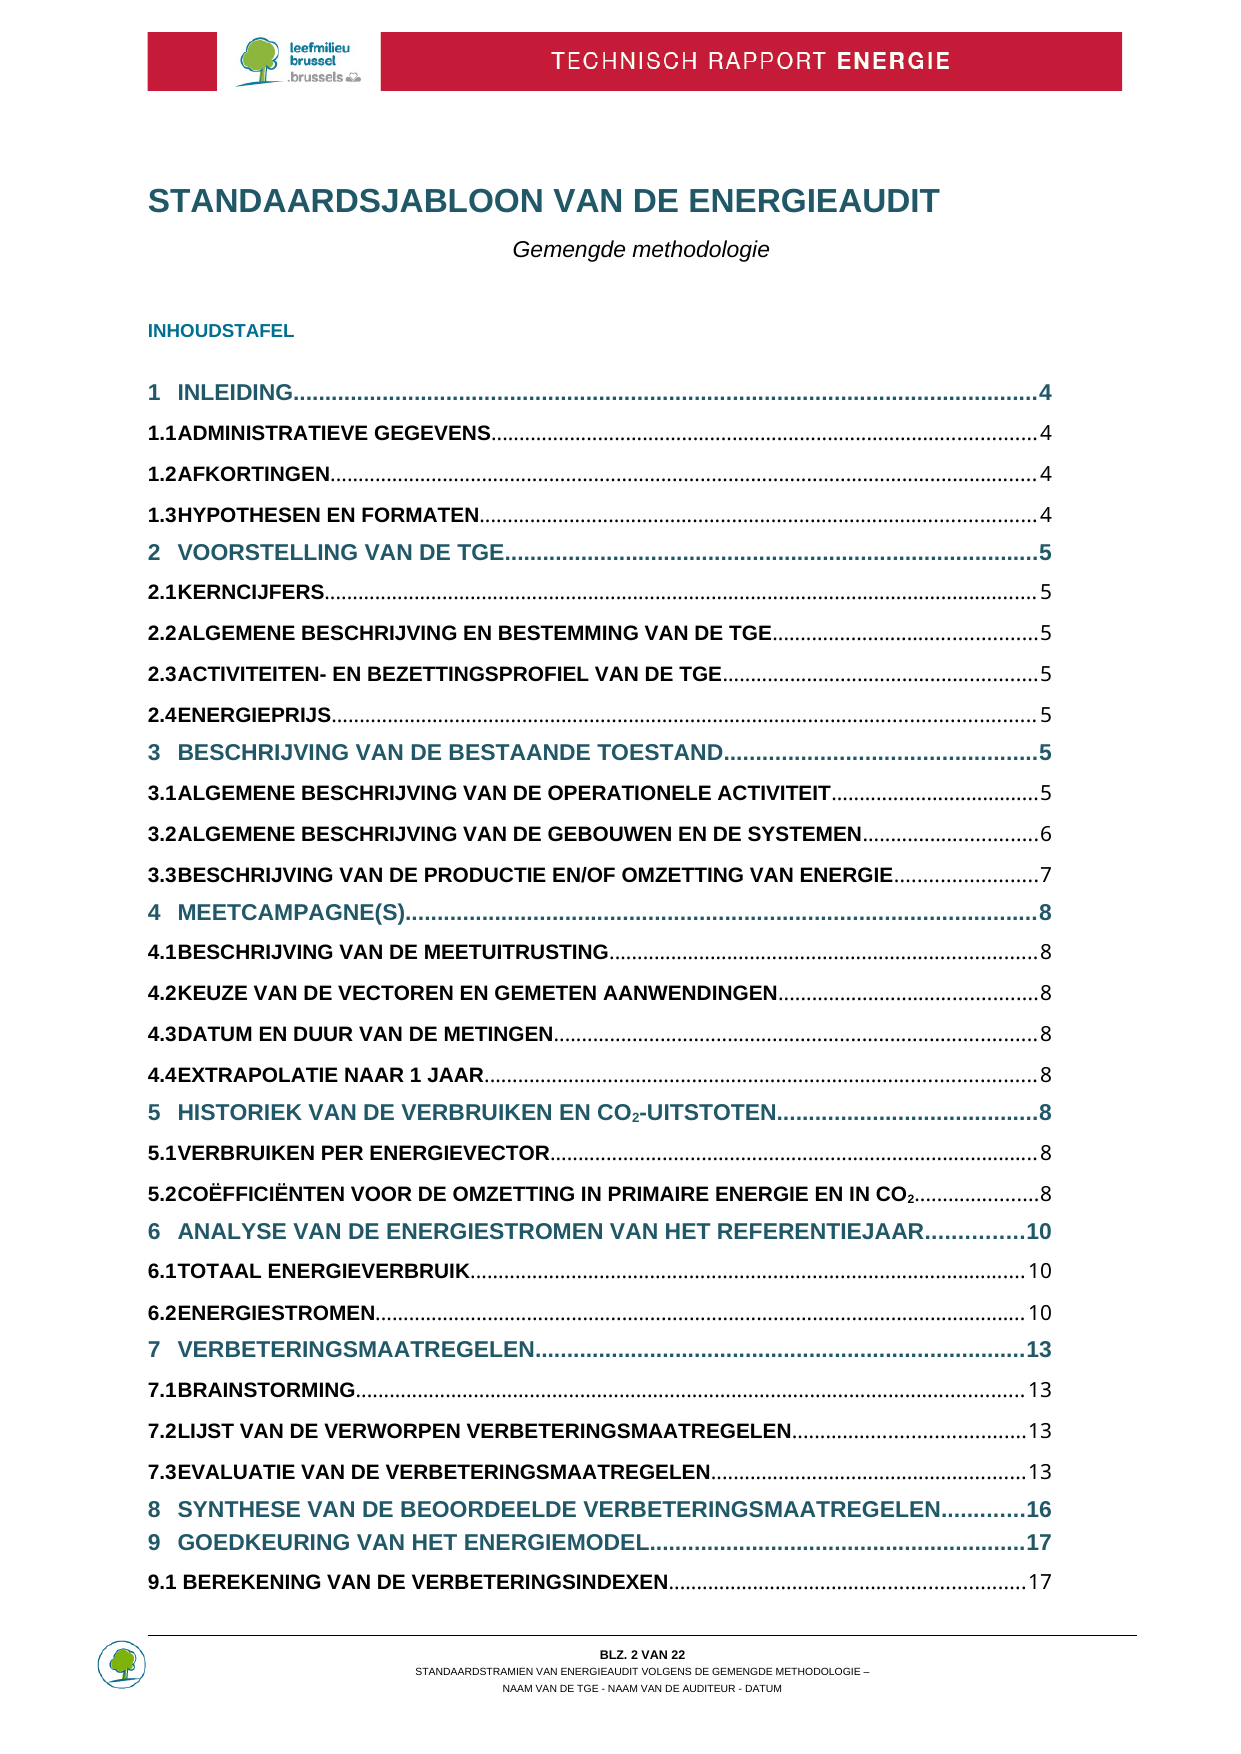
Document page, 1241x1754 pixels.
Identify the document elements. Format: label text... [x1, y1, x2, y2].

text 3.1 ALGEMENE BESCHRIJVING VAN DE OPERATIONELE ACTIVITEIT 5 [148, 778, 1048, 806]
text 4.4 EXTRAPOLATIE NAAR 1 JAAR 8 [148, 1060, 1048, 1089]
text 4.2 KEUZE VAN DE VECTOREN EN GEMETEN AANWENDINGEN 8 [148, 978, 1048, 1007]
text standaardsjabloon van de energieaudit [148, 181, 1137, 219]
text 1.3 HYPOTHESEN EN FORMATEN 4 [148, 500, 1048, 528]
text 8 Synthese van de beoordeelde verbeteringsmaatregelen 16 [148, 1496, 1137, 1522]
text 2 Voorstelling van de TGE 5 [148, 538, 1137, 565]
text 6.2 ENERGIESTROMEN 10 [148, 1298, 1048, 1326]
text 3.3 BESCHRIJVING VAN DE PRODUCTIE EN/OF OMZETTING VAN ENERGIE 7 [148, 860, 1048, 888]
text 2.3 ACTIVITEITEN- EN BEZETTINGSPROFIEL VAN DE TGE 5 [148, 659, 1048, 688]
text Inhoudstafel [148, 320, 1137, 341]
text 2.4 ENERGIEPRIJS 5 [148, 700, 1048, 729]
text 5.2 COËFFICIËNTEN VOOR DE OMZETTING IN PRIMAIRE ENERGIE EN IN CO2 8 [148, 1179, 1048, 1207]
text 3.2 ALGEMENE BESCHRIJVING VAN DE GEBOUWEN EN DE SYSTEMEN 6 [148, 819, 1048, 847]
text 6.1 TOTAAL ENERGIEVERBRUIK 10 [148, 1257, 1048, 1285]
text 3 BESCHRIJVING VAN DE BESTAANDE TOESTAND 5 [148, 739, 1137, 765]
text 4.3 DATUM EN DUUR VAN DE METINGEN 8 [148, 1019, 1048, 1048]
text 7.1 BRAINSTORMING 13 [148, 1375, 1048, 1404]
text 7 Verbeteringsmaatregelen 13 [148, 1336, 1137, 1363]
text 9 GOEDKEURING VAN HET ENERGIEMODEL 17 [148, 1529, 1137, 1555]
text Gemengde methodologie [148, 236, 1137, 262]
text 7.2 LIJST VAN DE VERWORPEN VERBETERINGSMAATREGELEN 13 [148, 1416, 1048, 1445]
text 2.1 KERNCIJFERS 5 [148, 577, 1048, 606]
text 6 Analyse van de energiestromen van het referentiejaar 10 [148, 1218, 1137, 1244]
text 2.2 ALGEMENE BESCHRIJVING EN BESTEMMING VAN DE TGE 5 [148, 618, 1048, 647]
text 9.1 BEREKENING VAN DE VERBETERINGSINDEXEN 17 [148, 1567, 1048, 1596]
text 1.2 AFKORTINGEN 4 [148, 459, 1048, 487]
text 5.1 VERBRUIKEN PER ENERGIEVECTOR 8 [148, 1138, 1048, 1166]
text 7.3 EVALUATIE VAN DE VERBETERINGSMAATREGELEN 13 [148, 1457, 1048, 1486]
text 5 Historiek van de verbruiken en CO2-uitstoten 8 [148, 1099, 1137, 1126]
text 1.1 ADMINISTRATIEVE GEGEVENS 4 [148, 418, 1048, 446]
text 1 Inleiding 4 [148, 379, 1137, 405]
text 4.1 BESCHRIJVING VAN DE MEETUITRUSTING 8 [148, 937, 1048, 966]
picture [93, 1637, 147, 1690]
text 4 Meetcampagne(s) 8 [148, 899, 1137, 925]
picture [147, 32, 1123, 91]
